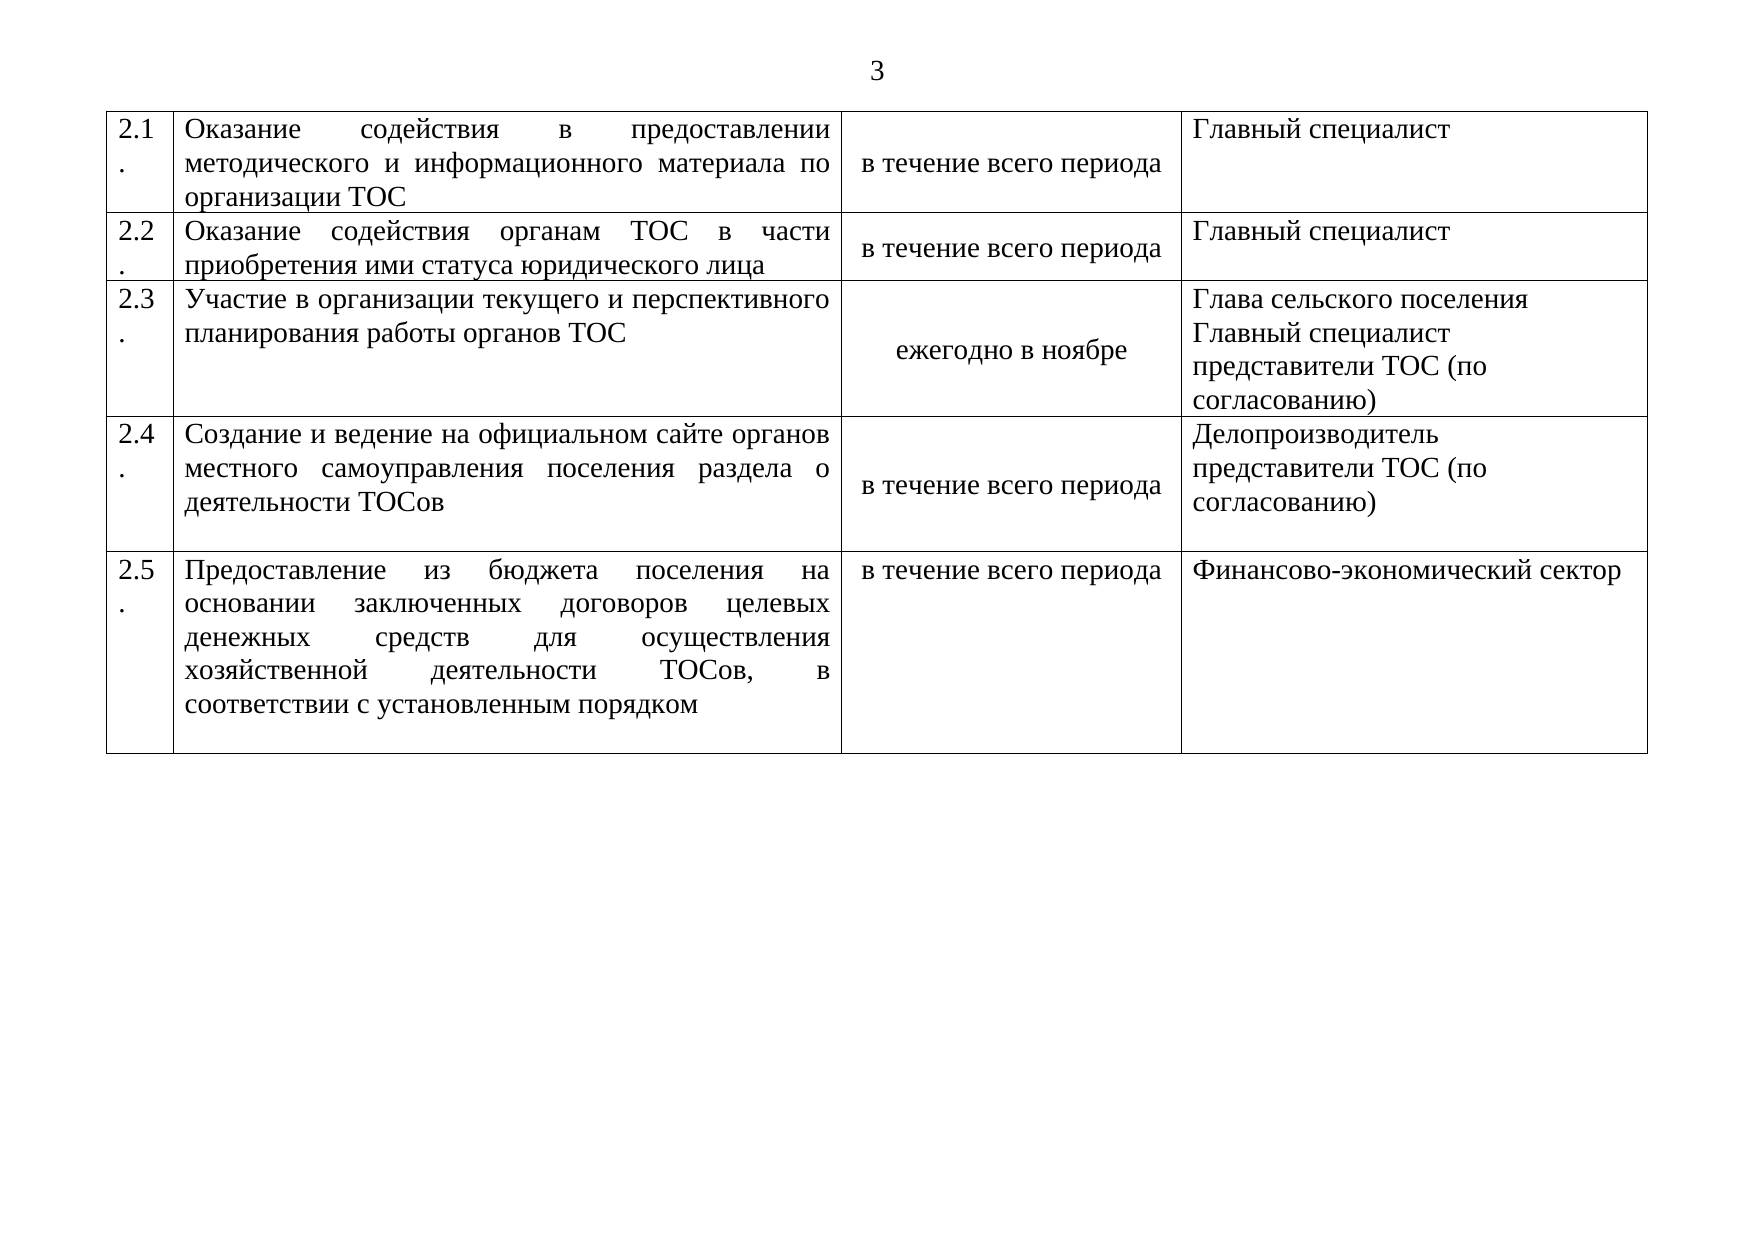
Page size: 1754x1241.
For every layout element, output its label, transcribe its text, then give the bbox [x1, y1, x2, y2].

table_cell 2.4. [107, 417, 173, 551]
table_cell в течение всего периода [842, 417, 1181, 551]
table_cell Главный специалист [1182, 213, 1647, 280]
table_cell 2.2. [107, 213, 173, 280]
table_cell 2.5. [107, 552, 173, 753]
table_cell в течение всего периода [842, 112, 1181, 212]
table_cell в течение всего периода [842, 213, 1181, 280]
table_cell Оказание содействия органам ТОС в части приобретения ими статуса юридического лица [174, 213, 841, 280]
table_cell Участие в организации текущего и перспективного планирования работы органов ТОС [174, 281, 841, 416]
table_cell Оказание содействия в предоставлении методического и информационного материала по организации ТОС [174, 112, 841, 212]
table_cell Финансово-экономический сектор [1182, 552, 1647, 753]
table_cell 2.1. [107, 112, 173, 212]
table_cell Создание и ведение на официальном сайте органов местного самоуправления поселения раздела о деятельности ТОСов [174, 417, 841, 551]
table_cell Делопроизводитель представители ТОС (по согласованию) [1182, 417, 1647, 551]
table_cell Предоставление из бюджета поселения на основании заключенных договоров целевых денежных средств для осуществления хозяйственной деятельности ТОСов, в соответствии с установленным порядком [174, 552, 841, 753]
table_cell ежегодно в ноябре [842, 281, 1181, 416]
table_cell 2.3. [107, 281, 173, 416]
table_cell Главный специалист [1182, 112, 1647, 212]
table_cell Глава сельского поселения Главный специалист представители ТОС (по согласованию) [1182, 281, 1647, 416]
table_cell в течение всего периода [842, 552, 1181, 753]
